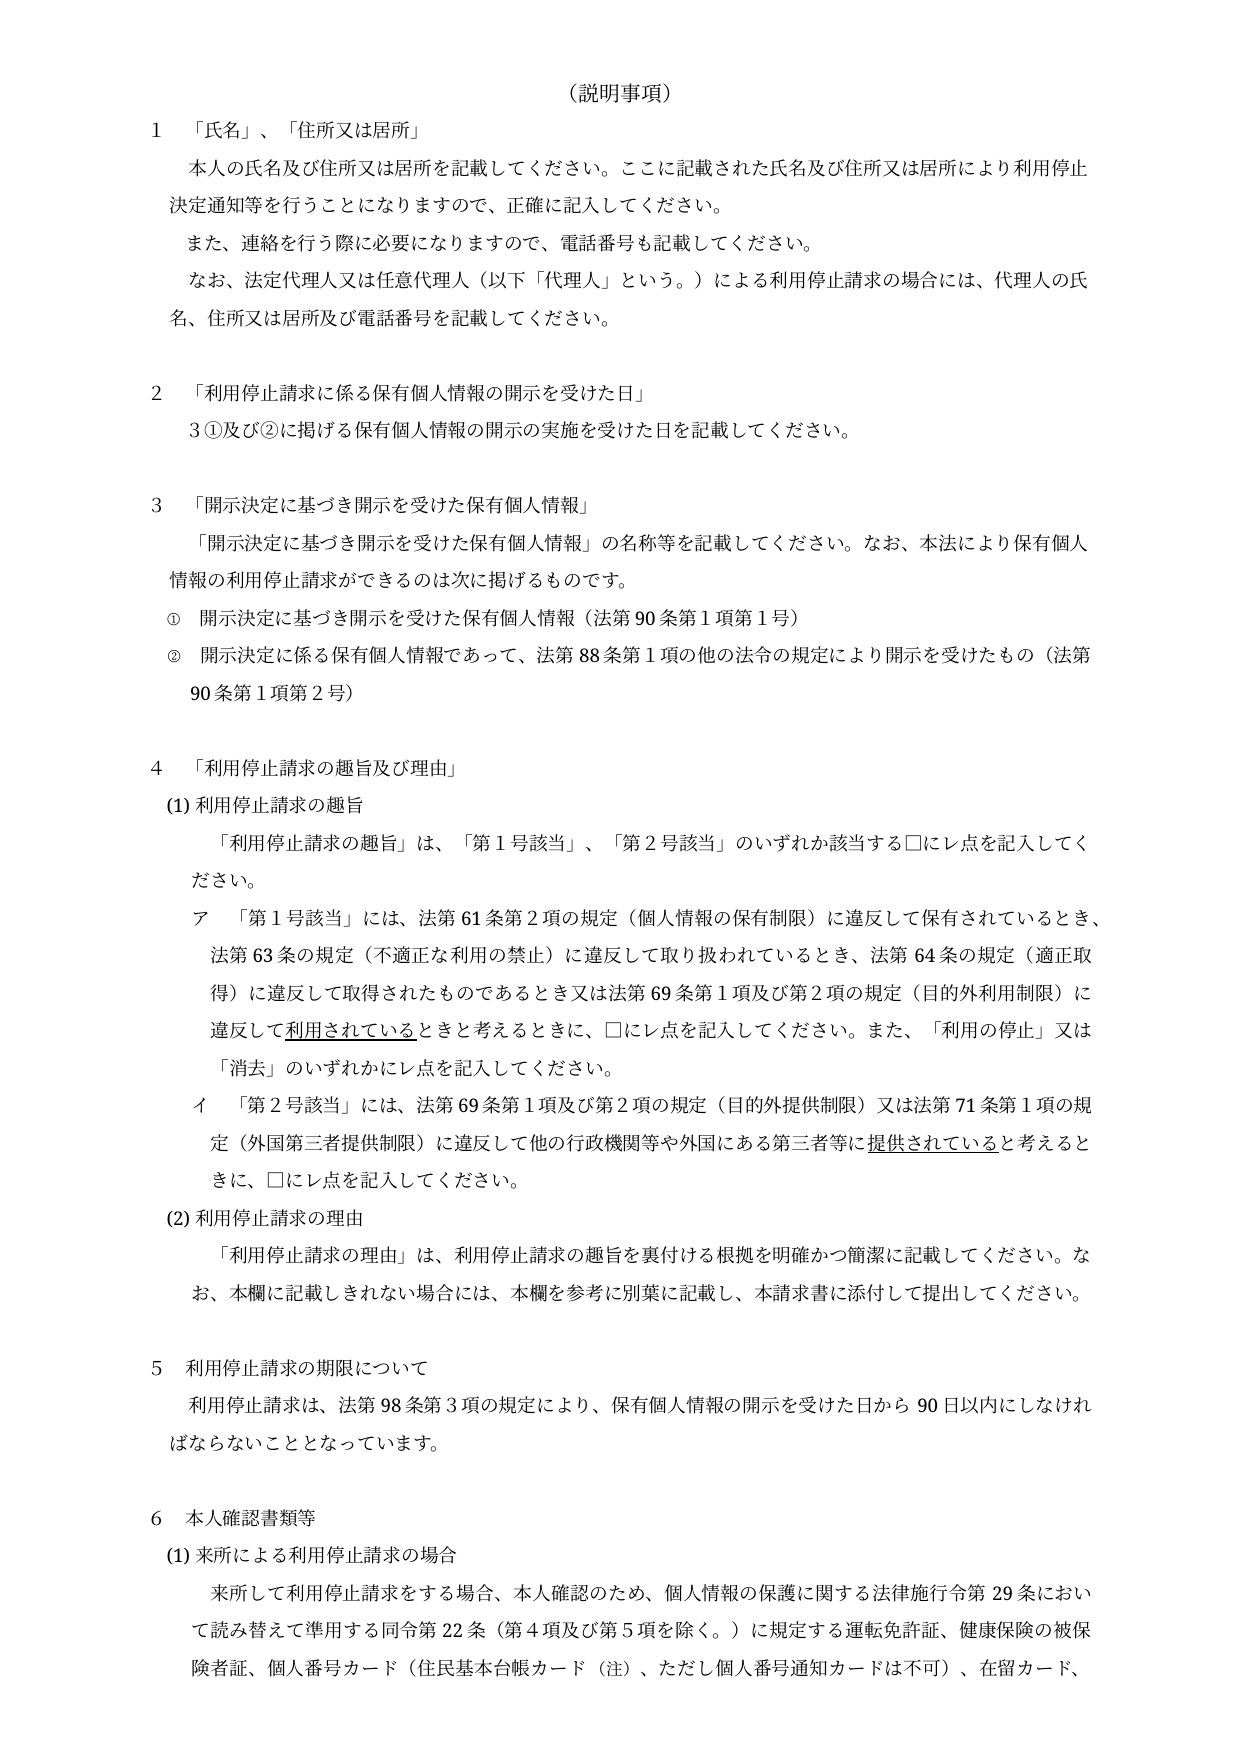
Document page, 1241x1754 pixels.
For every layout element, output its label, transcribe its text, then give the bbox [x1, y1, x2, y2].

text なお、法定代理人又は任意代理人（以下「代理人」という。）による利用停止請求の場合には、代理人の氏名、住所又は居所及び電話番号を記載してください。 [169, 261, 1092, 336]
text また、連絡を行う際に必要になりますので、電話番号も記載してください。 [148, 224, 1092, 261]
text 「利用停止請求の理由」は、利用停止請求の趣旨を裏付ける根拠を明確かつ簡潔に記載してください。なお、本欄に記載しきれない場合には、本欄を参考に別葉に記載し、本請求書に添付して提出してください。 [191, 1236, 1092, 1311]
text (2) 利用停止請求の理由 [148, 1199, 1092, 1236]
text ３①及び②に掲げる保有個人情報の開示の実施を受けた日を記載してください。 [148, 411, 1092, 449]
text ３ 「開示決定に基づき開示を受けた保有個人情報」 [148, 486, 1092, 524]
text (1) 利用停止請求の趣旨 [148, 786, 1092, 824]
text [191, 1574, 1092, 1686]
text １ 「氏名」、「住所又は居所」 [148, 111, 1092, 149]
text ５ 利用停止請求の期限について [148, 1349, 1092, 1386]
text 利用停止請求は、法第98条第３項の規定により、保有個人情報の開示を受けた日から90日以内にしなければならないこととなっています。 [169, 1386, 1092, 1461]
text ア 「第１号該当」には、法第61条第２項の規定（個人情報の保有制限）に違反して保有されているとき、法第63条の規定（不適正な利用の禁止）に違反して取り扱われているとき、法第64条の規定（適正取得）に違反して取得されたものであるとき又は法第69条第１項及び第２項の規定（目的外利用制限）に違反して利用されているときと考えるときに、□にレ点を記入してください。また、「利用の停止」又は「消去」のいずれかにレ点を記入してください。 [191, 899, 1092, 1086]
text ① 開示決定に基づき開示を受けた保有個人情報（法第90条第１項第１号） [148, 599, 1092, 636]
text 本人の氏名及び住所又は居所を記載してください。ここに記載された氏名及び住所又は居所により利用停止決定通知等を行うことになりますので、正確に記入してください。 [169, 149, 1092, 224]
text ４ 「利用停止請求の趣旨及び理由」 [148, 749, 1092, 786]
text ② 開示決定に係る保有個人情報であって、法第88条第１項の他の法令の規定により開示を受けたもの（法第90条第１項第２号） [167, 636, 1092, 711]
text 「開示決定に基づき開示を受けた保有個人情報」の名称等を記載してください。なお、本法により保有個人情報の利用停止請求ができるのは次に掲げるものです。 [169, 524, 1092, 599]
text ２ 「利用停止請求に係る保有個人情報の開示を受けた日」 [148, 374, 1092, 411]
text (1) 来所による利用停止請求の場合 [148, 1536, 1092, 1574]
text ６ 本人確認書類等 [148, 1499, 1092, 1536]
text 「利用停止請求の趣旨」は、「第１号該当」、「第２号該当」のいずれか該当する□にレ点を記入してください。 [191, 824, 1092, 899]
text （説明事項） [148, 74, 1092, 111]
text イ 「第２号該当」には、法第69条第１項及び第２項の規定（目的外提供制限）又は法第71条第１項の規定（外国第三者提供制限）に違反して他の行政機関等や外国にある第三者等に提供されていると考えるときに、□にレ点を記入してください。 [191, 1086, 1092, 1199]
